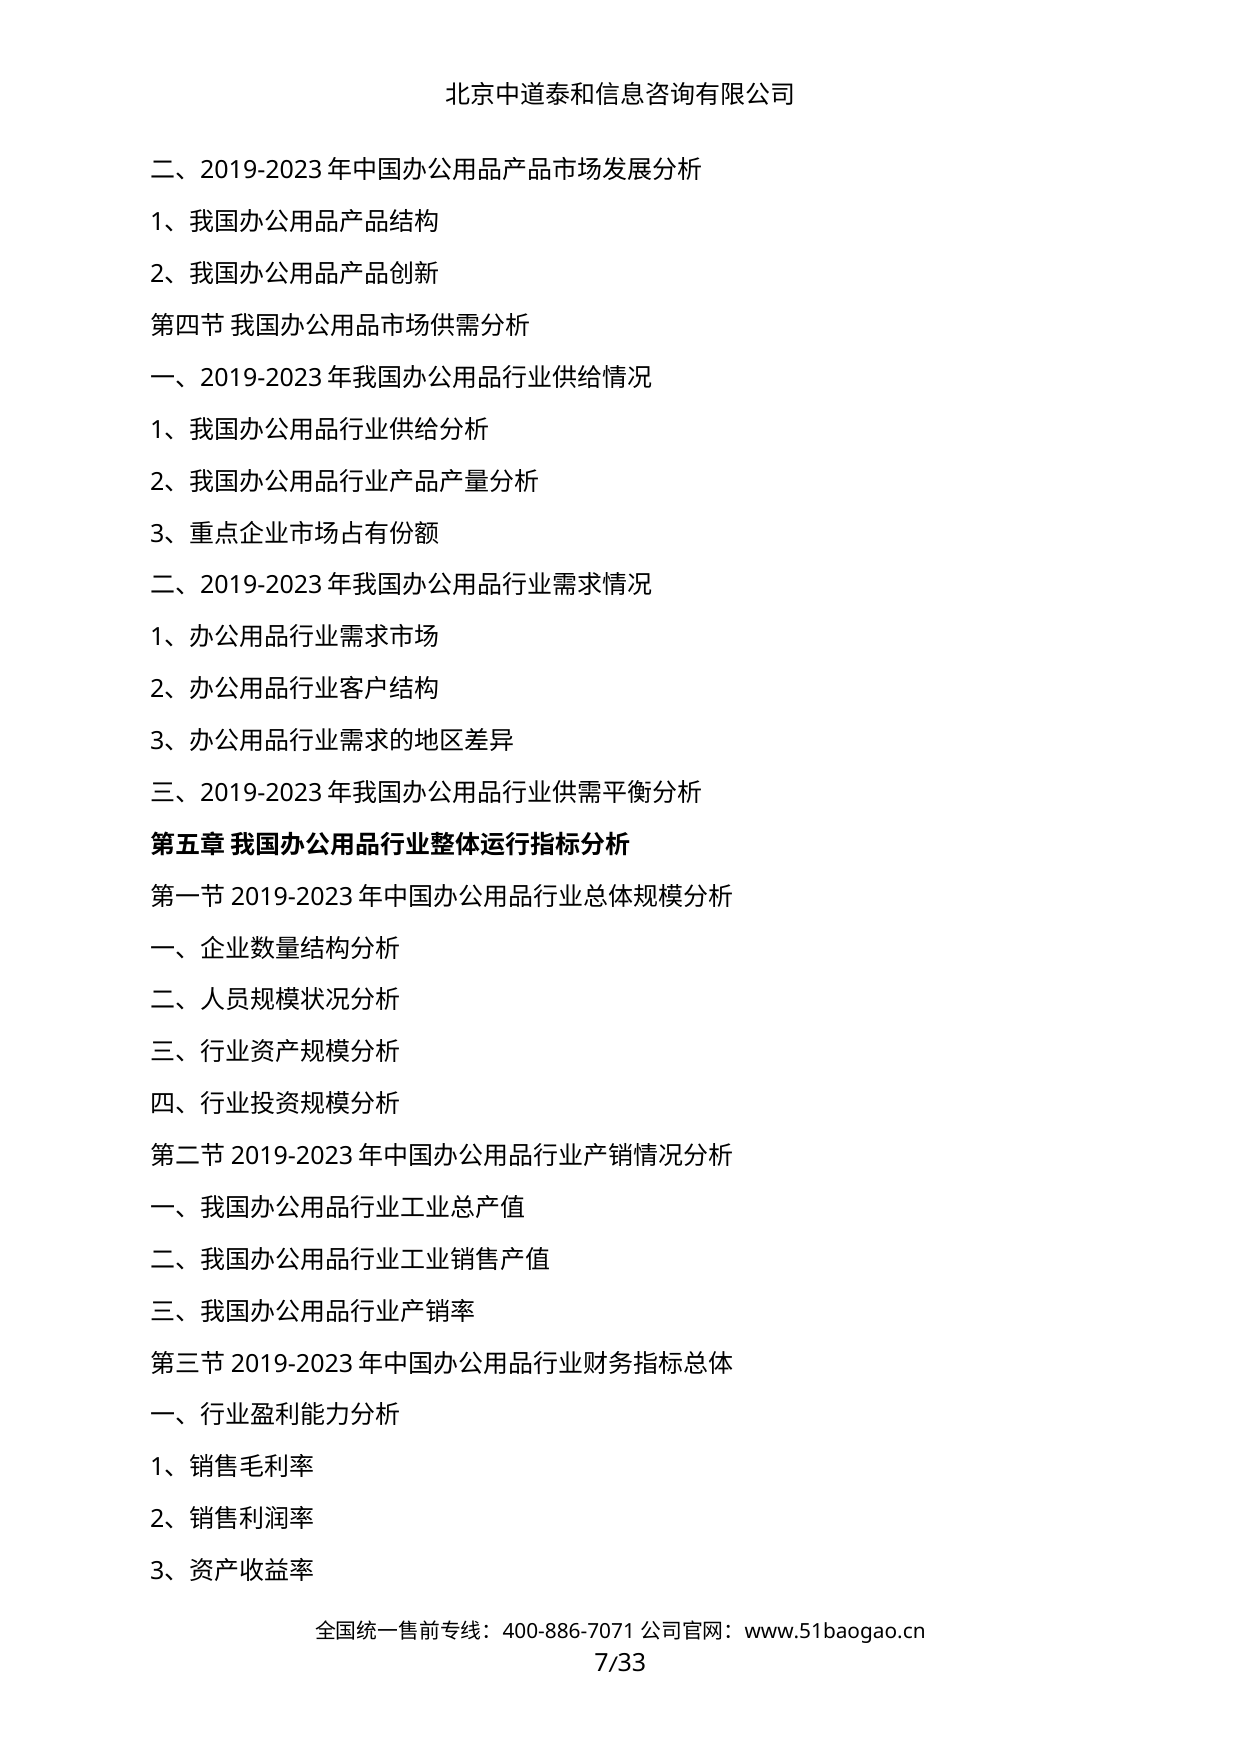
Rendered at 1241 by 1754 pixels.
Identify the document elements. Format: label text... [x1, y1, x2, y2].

text 二、我国办公用品行业工业销售产值 [150, 1239, 1090, 1276]
text 1、我国办公用品产品结构 [150, 202, 1090, 238]
text 2、销售利润率 [150, 1499, 1090, 1535]
text 1、办公用品行业需求市场 [150, 617, 1090, 653]
text 第一节 2019-2023年中国办公用品行业总体规模分析 [150, 876, 1090, 912]
text 2、办公用品行业客户结构 [150, 669, 1090, 705]
text 3、重点企业市场占有份额 [150, 513, 1090, 549]
text 三、行业资产规模分析 [150, 1032, 1090, 1068]
text 四、行业投资规模分析 [150, 1084, 1090, 1120]
text 二、2019-2023年中国办公用品产品市场发展分析 [150, 150, 1090, 186]
text 2、我国办公用品行业产品产量分析 [150, 461, 1090, 497]
text 三、2019-2023年我国办公用品行业供需平衡分析 [150, 772, 1090, 809]
text 第五章 我国办公用品行业整体运行指标分析 [150, 824, 1090, 861]
text 1、我国办公用品行业供给分析 [150, 409, 1090, 446]
text 第三节 2019-2023年中国办公用品行业财务指标总体 [150, 1343, 1090, 1379]
text 3、资产收益率 [150, 1551, 1090, 1587]
text 3、办公用品行业需求的地区差异 [150, 721, 1090, 757]
text 一、企业数量结构分析 [150, 928, 1090, 964]
text 2、我国办公用品产品创新 [150, 254, 1090, 290]
text 一、行业盈利能力分析 [150, 1395, 1090, 1431]
text 第四节 我国办公用品市场供需分析 [150, 306, 1090, 342]
text 二、人员规模状况分析 [150, 980, 1090, 1016]
text 1、销售毛利率 [150, 1447, 1090, 1483]
text 三、我国办公用品行业产销率 [150, 1291, 1090, 1327]
text 一、2019-2023年我国办公用品行业供给情况 [150, 357, 1090, 394]
text 二、2019-2023年我国办公用品行业需求情况 [150, 565, 1090, 601]
text 一、我国办公用品行业工业总产值 [150, 1187, 1090, 1224]
text 第二节 2019-2023年中国办公用品行业产销情况分析 [150, 1136, 1090, 1172]
